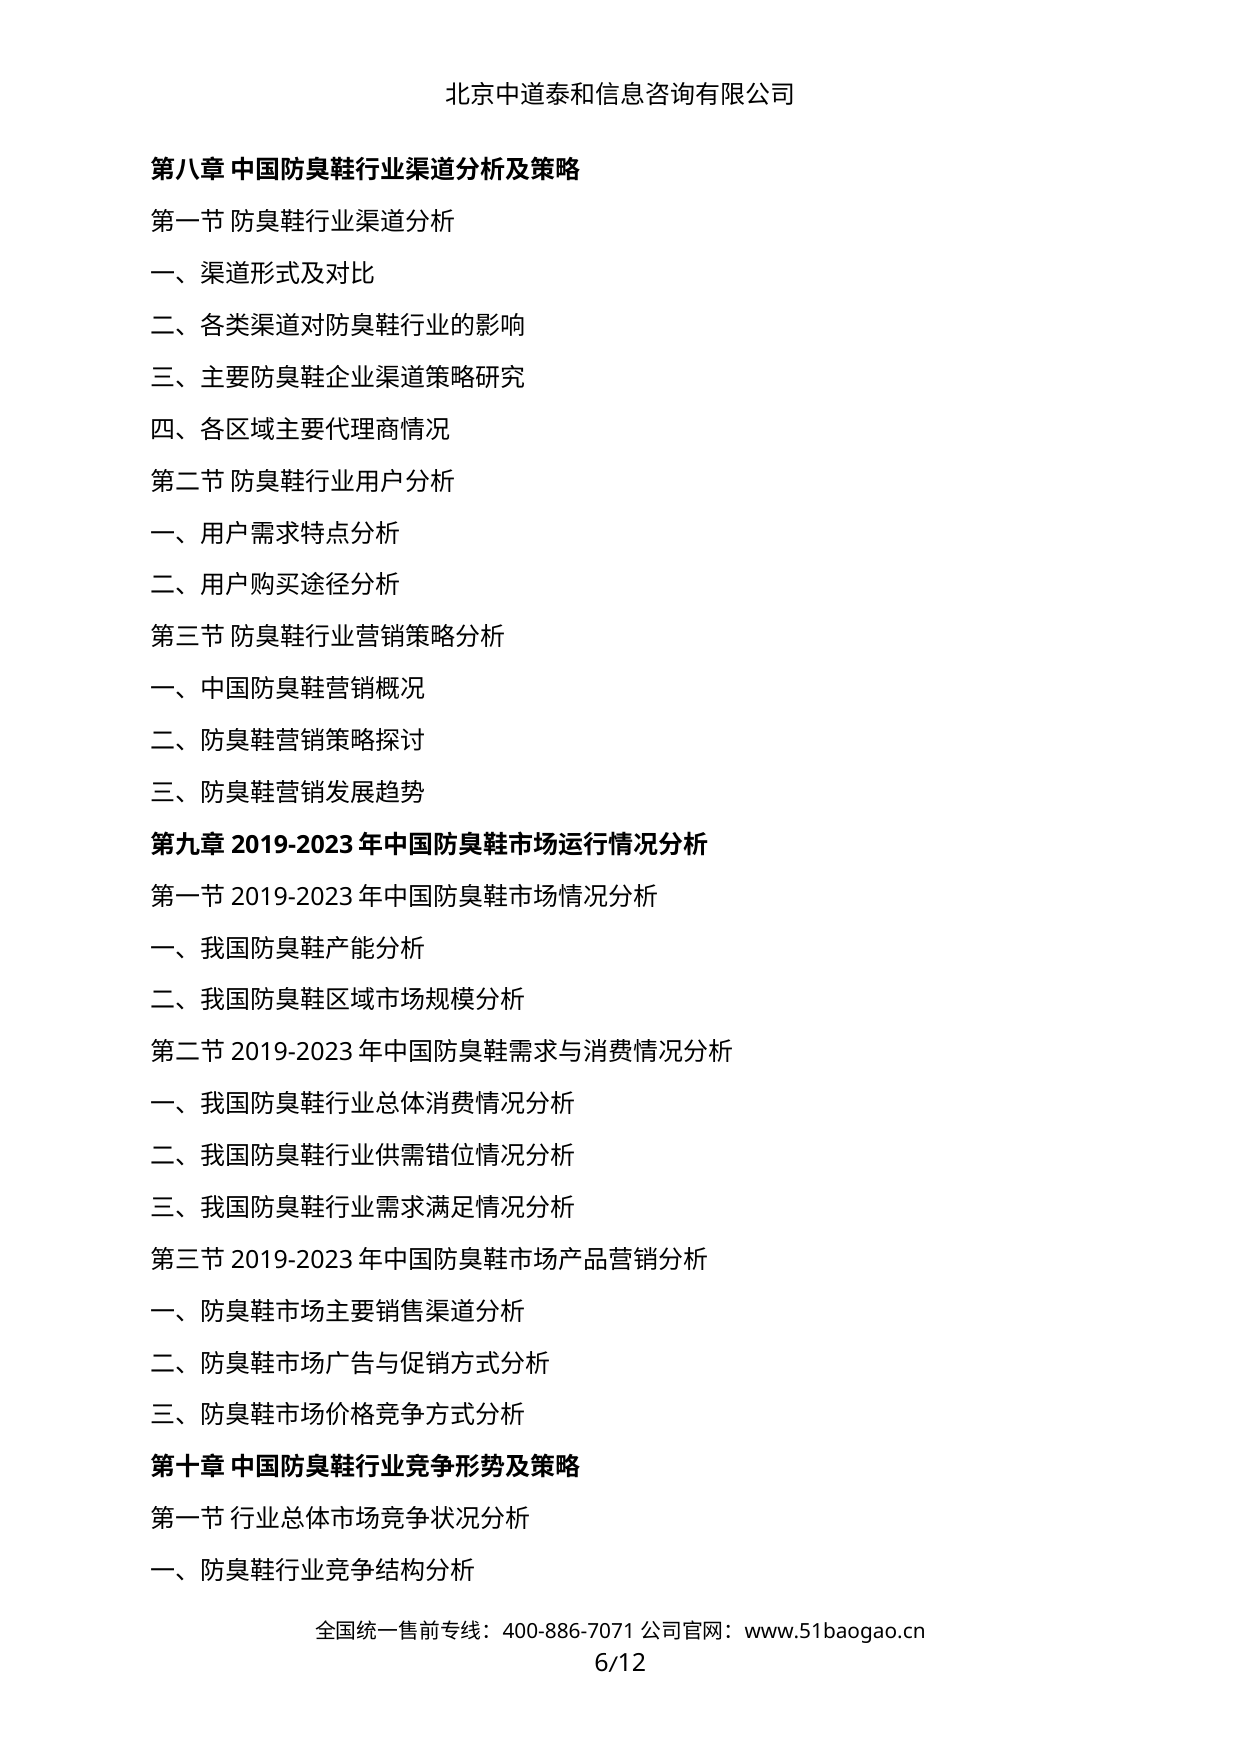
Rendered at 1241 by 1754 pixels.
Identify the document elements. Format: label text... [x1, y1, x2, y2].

text 第八章 中国防臭鞋行业渠道分析及策略 [150, 150, 1090, 186]
text 一、防臭鞋市场主要销售渠道分析 [150, 1291, 1090, 1327]
text 一、防臭鞋行业竞争结构分析 [150, 1551, 1090, 1587]
text 第二节 防臭鞋行业用户分析 [150, 461, 1090, 497]
text 一、用户需求特点分析 [150, 513, 1090, 549]
text 三、主要防臭鞋企业渠道策略研究 [150, 357, 1090, 394]
text 第九章 2019-2023年中国防臭鞋市场运行情况分析 [150, 824, 1090, 861]
text 二、我国防臭鞋区域市场规模分析 [150, 980, 1090, 1016]
text 第二节 2019-2023年中国防臭鞋需求与消费情况分析 [150, 1032, 1090, 1068]
text 二、我国防臭鞋行业供需错位情况分析 [150, 1136, 1090, 1172]
text 第一节 行业总体市场竞争状况分析 [150, 1499, 1090, 1535]
text 三、我国防臭鞋行业需求满足情况分析 [150, 1187, 1090, 1224]
text 一、中国防臭鞋营销概况 [150, 669, 1090, 705]
text 二、用户购买途径分析 [150, 565, 1090, 601]
text 二、防臭鞋市场广告与促销方式分析 [150, 1343, 1090, 1379]
text 四、各区域主要代理商情况 [150, 409, 1090, 446]
text 第十章 中国防臭鞋行业竞争形势及策略 [150, 1447, 1090, 1483]
text 三、防臭鞋市场价格竞争方式分析 [150, 1395, 1090, 1431]
text 二、各类渠道对防臭鞋行业的影响 [150, 306, 1090, 342]
text 二、防臭鞋营销策略探讨 [150, 721, 1090, 757]
text 一、渠道形式及对比 [150, 254, 1090, 290]
text 一、我国防臭鞋行业总体消费情况分析 [150, 1084, 1090, 1120]
text 第三节 2019-2023年中国防臭鞋市场产品营销分析 [150, 1239, 1090, 1276]
text 第三节 防臭鞋行业营销策略分析 [150, 617, 1090, 653]
text 一、我国防臭鞋产能分析 [150, 928, 1090, 964]
text 第一节 防臭鞋行业渠道分析 [150, 202, 1090, 238]
text 第一节 2019-2023年中国防臭鞋市场情况分析 [150, 876, 1090, 912]
text 三、防臭鞋营销发展趋势 [150, 772, 1090, 809]
